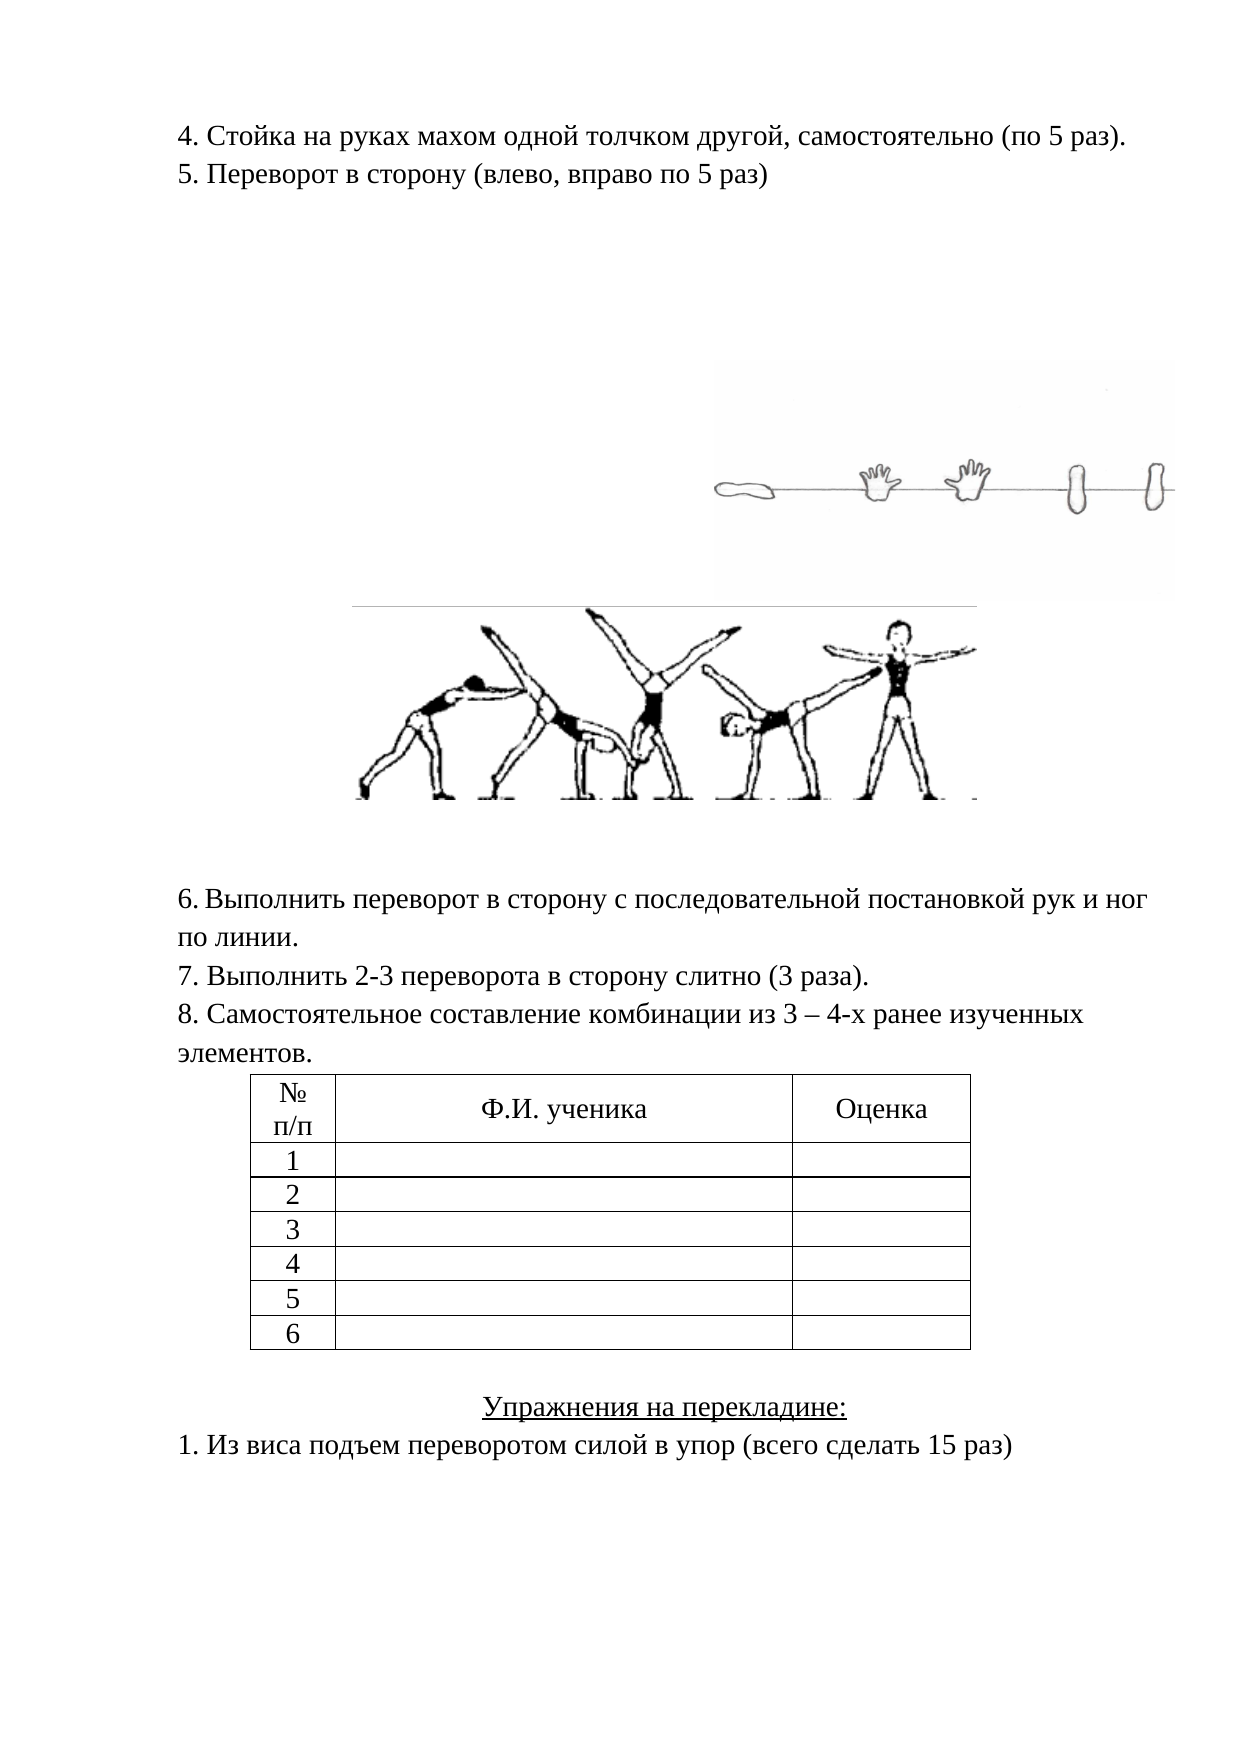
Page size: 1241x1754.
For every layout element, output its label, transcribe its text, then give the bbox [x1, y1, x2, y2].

table_cell [793, 1212, 970, 1246]
table_cell [793, 1247, 970, 1280]
text 5. Переворот в сторону (влево, вправо по 5 раз) [177, 157, 1152, 190]
table_header Ф.И. ученика [336, 1075, 792, 1142]
table_cell 3 [251, 1212, 335, 1246]
table_cell 2 [251, 1178, 335, 1211]
text 7. Выполнить 2-3 переворота в сторону слитно (3 раза). [177, 958, 1152, 992]
picture [352, 606, 977, 800]
table_cell 4 [251, 1247, 335, 1280]
text 4. Стойка на руках махом одной толчком другой, самостоятельно (по 5 раз). [177, 118, 1152, 152]
text Упражнения на перекладине: [177, 1389, 1152, 1422]
table_cell [336, 1247, 792, 1280]
table_cell [336, 1143, 792, 1176]
table_cell [336, 1281, 792, 1315]
table_cell 1 [251, 1143, 335, 1176]
table_cell [793, 1143, 970, 1176]
table_cell [336, 1212, 792, 1246]
table_cell 5 [251, 1281, 335, 1315]
text 8. Самостоятельное составление комбинации из 3 – 4-х ранее изученных элементов. [177, 997, 1152, 1069]
table_cell [336, 1316, 792, 1349]
table_cell [793, 1281, 970, 1315]
table_cell [336, 1178, 792, 1211]
text 6. Выполнить переворот в сторону с последовательной постановкой рук и ног по линии. [177, 881, 1152, 953]
table_cell [793, 1316, 970, 1349]
table_header Оценка [793, 1075, 970, 1142]
table_cell [793, 1178, 970, 1211]
text 1. Из виса подъем переворотом силой в упор (всего сделать 15 раз) [177, 1427, 1152, 1461]
picture [714, 360, 1175, 601]
table_header № п/п [251, 1075, 335, 1142]
table_cell 6 [251, 1316, 335, 1349]
